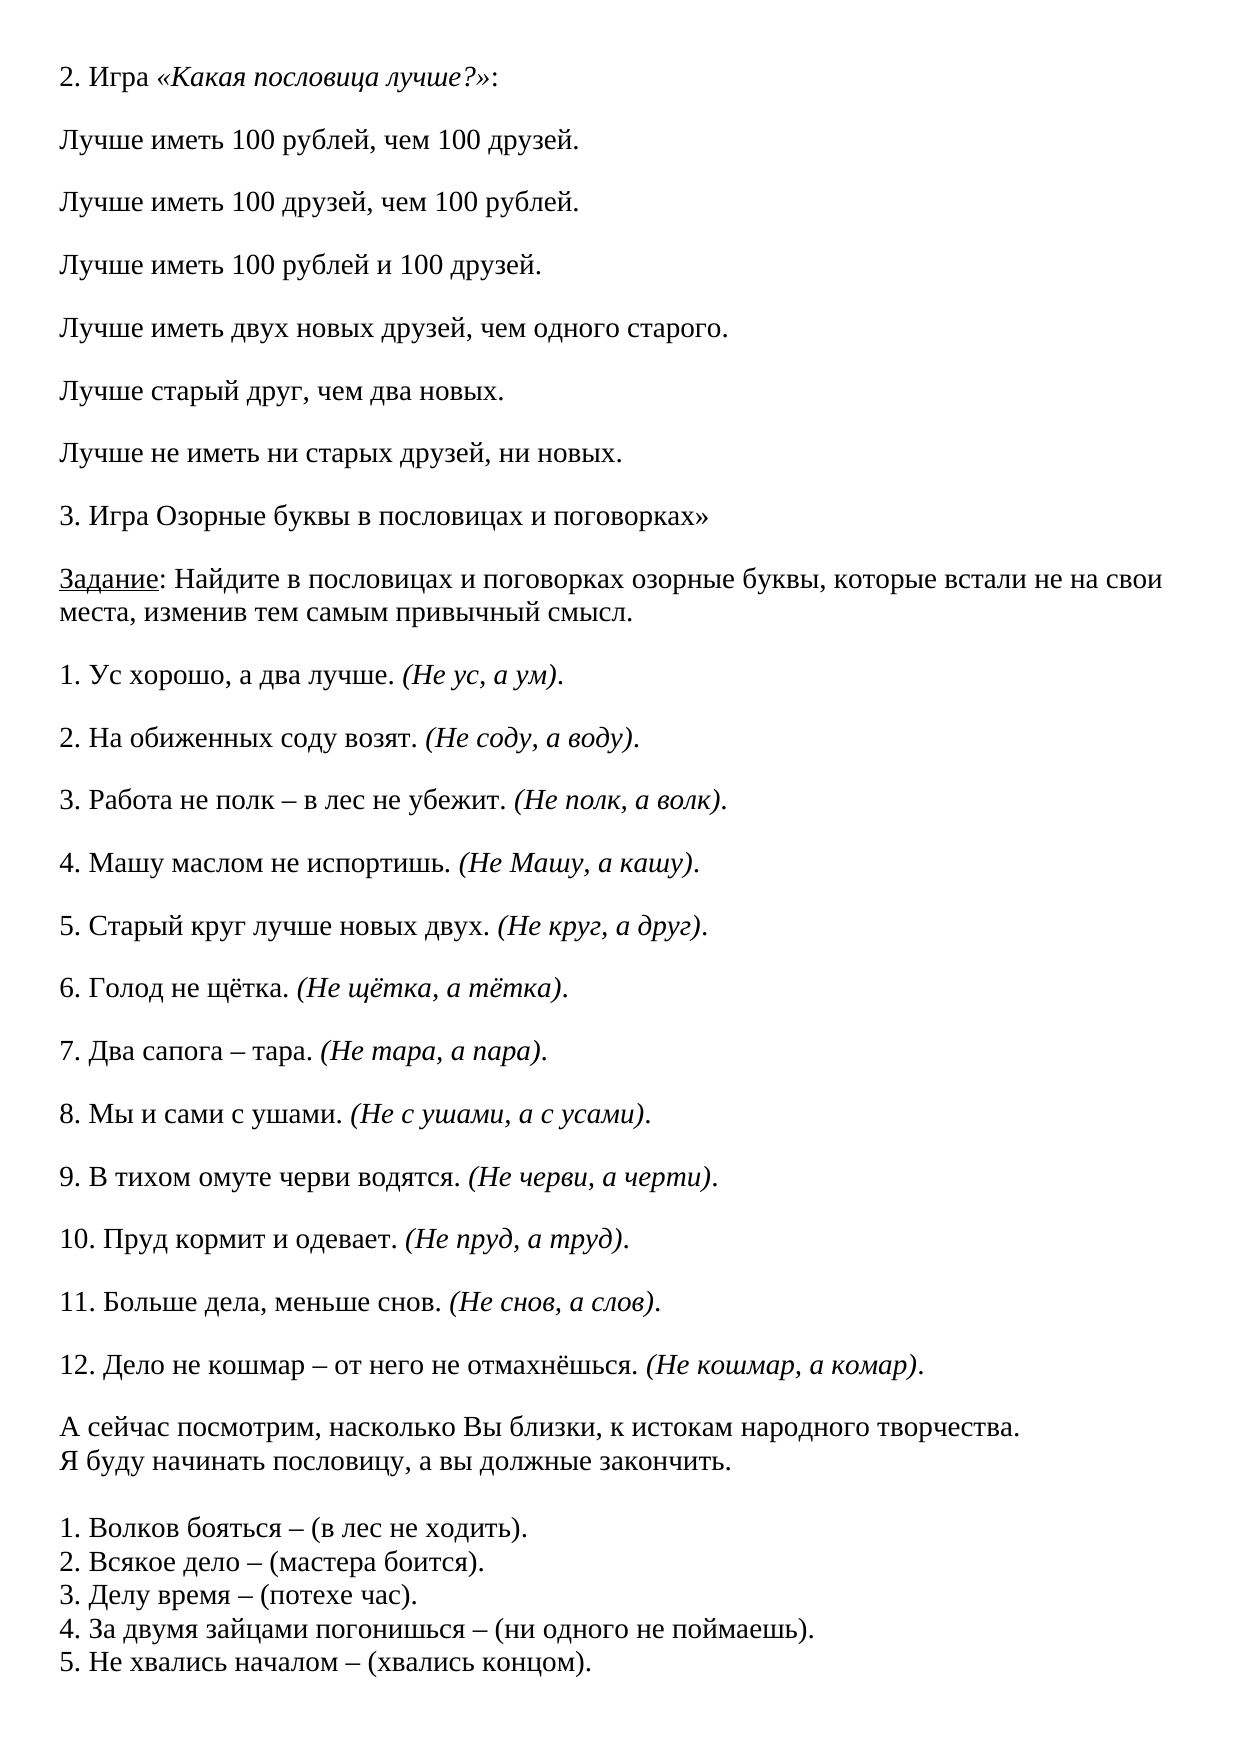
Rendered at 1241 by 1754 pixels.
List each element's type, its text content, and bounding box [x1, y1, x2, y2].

text Задание: Найдите в пословицах и поговорках озорные буквы, которые встали не на свои места, изменив тем самым привычный смысл. [59, 561, 1181, 628]
text 5. Старый круг лучше новых двух. (Не круг, а друг). [59, 908, 1181, 941]
text 6. Голод не щётка. (Не щётка, а тётка). [59, 971, 1181, 1004]
text 12. Дело не кошмар – от него не отмахнёшься. (Не кошмар, а комар). [59, 1347, 1181, 1380]
text 3. Работа не полк – в лес не убежит. (Не полк, а волк). [59, 782, 1181, 816]
text Я буду начинать пословицу, а вы должные закончить. [59, 1443, 1181, 1477]
text 2. Всякое дело – (мастера боится). [59, 1544, 1181, 1577]
text А сейчас посмотрим, насколько Вы близки, к истокам народного творчества. [59, 1409, 1181, 1443]
text 1. Волков бояться – (в лес не ходить). [59, 1510, 1181, 1544]
text 3. Делу время – (потехе час). [59, 1577, 1181, 1611]
text 11. Больше дела, меньше снов. (Не снов, а слов). [59, 1284, 1181, 1318]
text Лучше иметь двух новых друзей, чем одного старого. [59, 310, 1181, 343]
text 9. В тихом омуте черви водятся. (Не черви, а черти). [59, 1159, 1181, 1192]
text Лучше иметь 100 рублей и 100 друзей. [59, 247, 1181, 281]
text 2. Игра «Какая пословица лучше?»: [59, 59, 1181, 93]
text 4. За двумя зайцами погонишься – (ни одного не поймаешь). [59, 1611, 1181, 1644]
text Лучше старый друг, чем два новых. [59, 373, 1181, 406]
text Лучше не иметь ни старых друзей, ни новых. [59, 435, 1181, 469]
text 8. Мы и сами с ушами. (Не с ушами, а с усами). [59, 1096, 1181, 1129]
text 4. Машу маслом не испортишь. (Не Машу, а кашу). [59, 845, 1181, 879]
text 10. Пруд кормит и одевает. (Не пруд, а труд). [59, 1221, 1181, 1255]
text 5. Не хвались началом – (хвались концом). [59, 1644, 1181, 1678]
text Лучше иметь 100 рублей, чем 100 друзей. [59, 122, 1181, 155]
text Лучше иметь 100 друзей, чем 100 рублей. [59, 184, 1181, 218]
text 3. Игра Озорные буквы в пословицах и поговорках» [59, 498, 1181, 532]
text 7. Два сапога – тара. (Не тара, а пара). [59, 1033, 1181, 1067]
text 2. На обиженных соду возят. (Не соду, а воду). [59, 720, 1181, 753]
text 1. Ус хорошо, а два лучше. (Не ус, а ум). [59, 657, 1181, 691]
